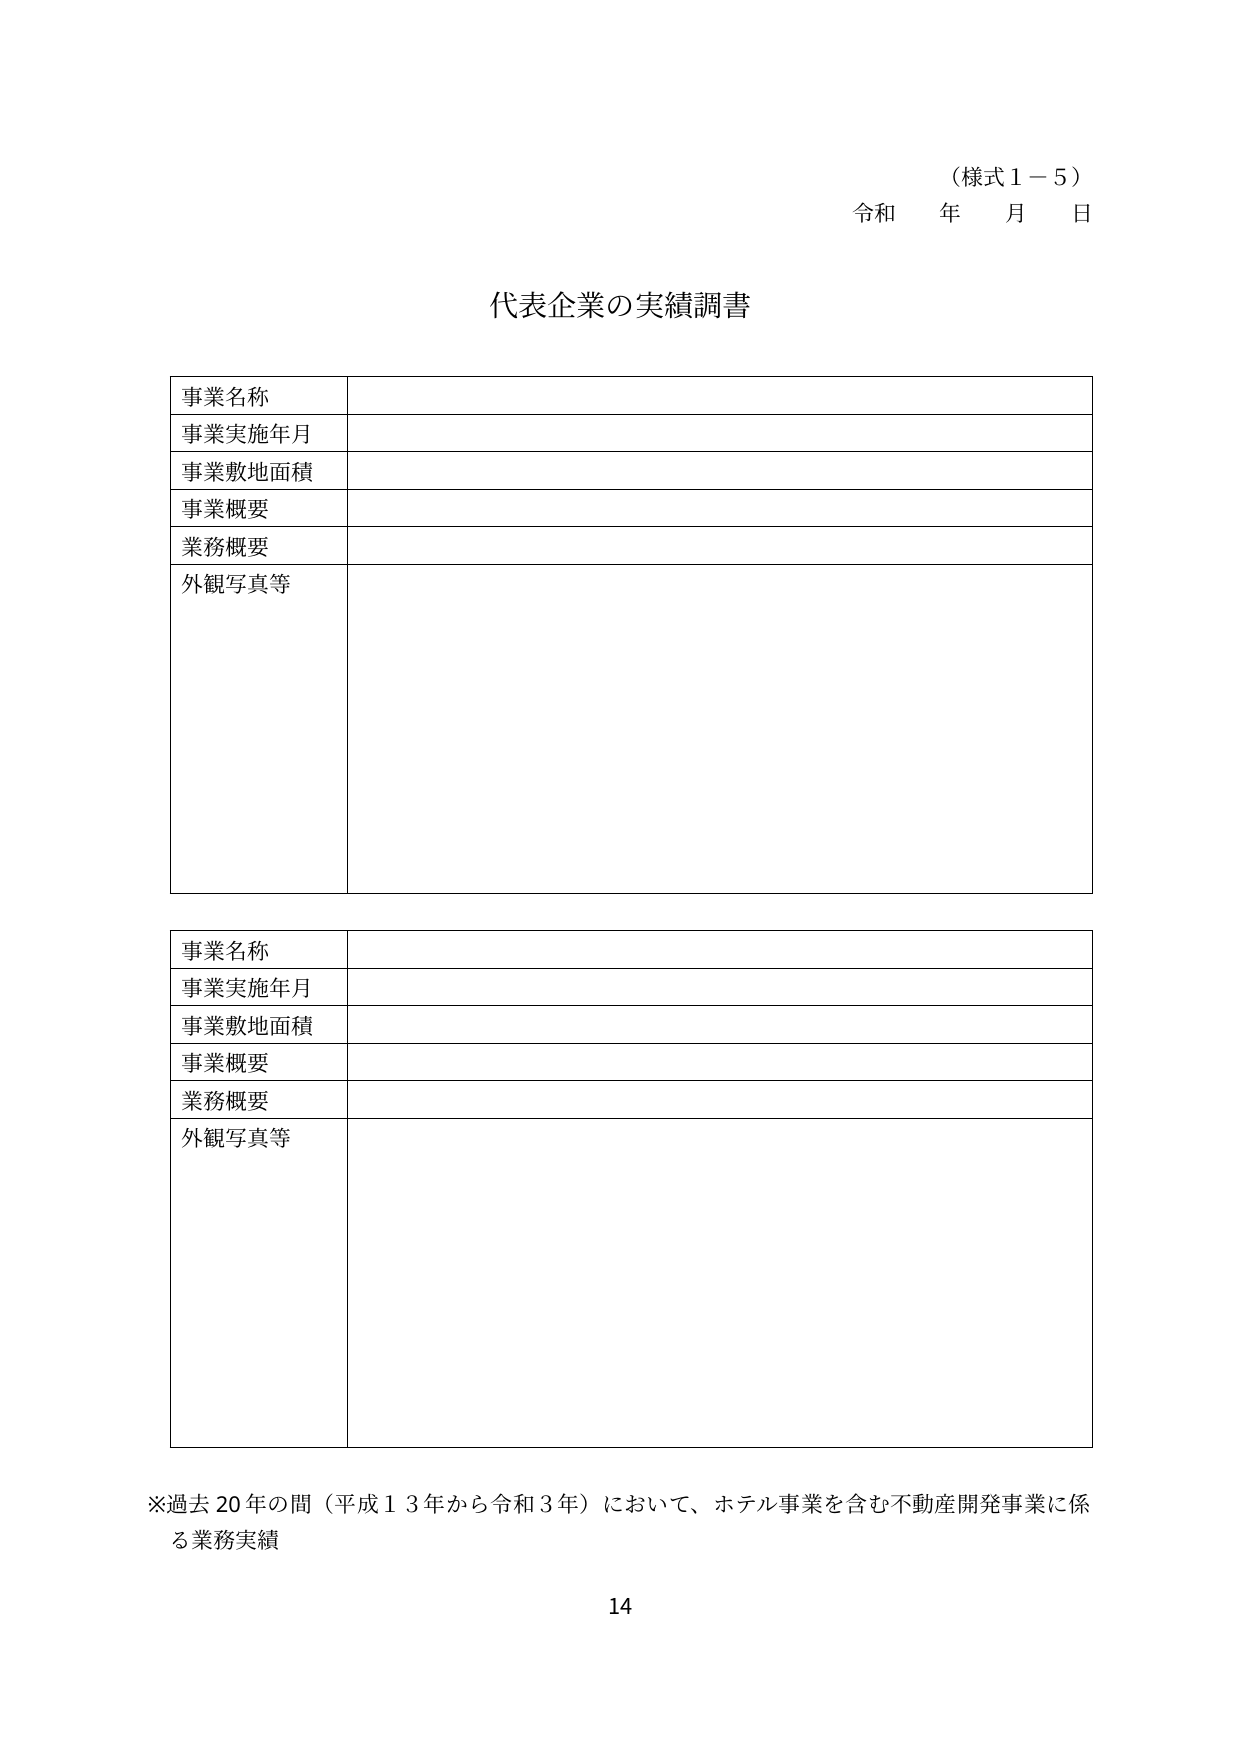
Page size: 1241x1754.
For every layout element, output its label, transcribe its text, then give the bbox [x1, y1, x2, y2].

table_cell 事業敷地面積 [171, 1006, 347, 1043]
table_cell [348, 490, 1092, 526]
table_cell [348, 527, 1092, 564]
table_header [348, 931, 1092, 968]
table_cell 事業概要 [171, 490, 347, 526]
text 代表企業の実績調書 [148, 267, 1092, 340]
text 令和 年 月 日 [148, 194, 1092, 230]
table_cell 業務概要 [171, 1081, 347, 1118]
text ※過去20年の間（平成１３年から令和３年）において、ホテル事業を含む不動産開発事業に係る業務実績 [148, 1484, 1092, 1557]
table_cell 事業実施年月 [171, 969, 347, 1005]
table_cell 事業概要 [171, 1044, 347, 1080]
table_header [348, 377, 1092, 414]
text （様式１－５） [148, 157, 1092, 194]
table_header 事業名称 [171, 931, 347, 968]
table_cell 業務概要 [171, 527, 347, 564]
table_cell [348, 565, 1092, 893]
table_cell 事業実施年月 [171, 415, 347, 451]
table_cell 事業敷地面積 [171, 452, 347, 489]
table_cell [348, 1044, 1092, 1080]
table_cell [348, 1119, 1092, 1447]
table_header 事業名称 [171, 377, 347, 414]
table_cell [348, 1006, 1092, 1043]
table_cell 外観写真等 [171, 1119, 347, 1447]
table_cell [348, 969, 1092, 1005]
table_cell [348, 1081, 1092, 1118]
table_cell [348, 452, 1092, 489]
table_cell [348, 415, 1092, 451]
table_cell 外観写真等 [171, 565, 347, 893]
